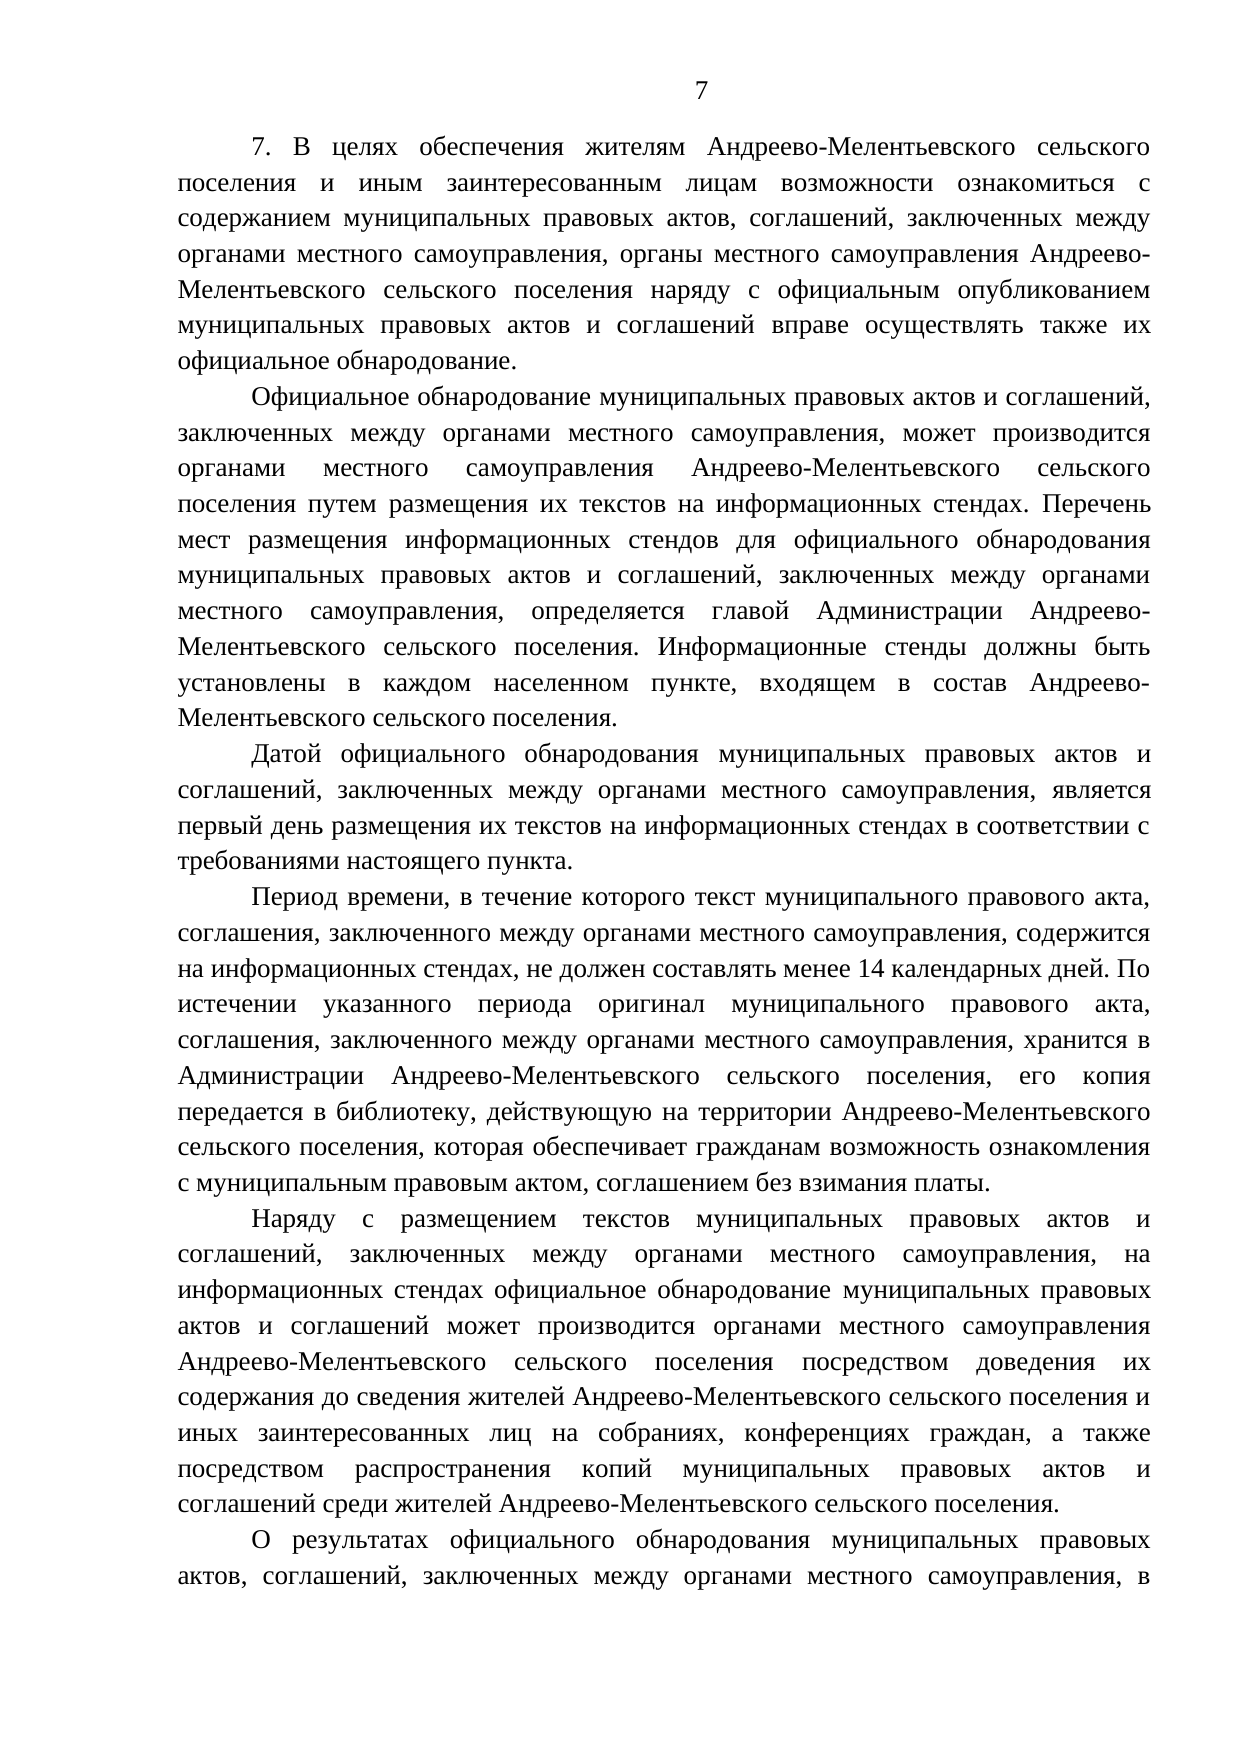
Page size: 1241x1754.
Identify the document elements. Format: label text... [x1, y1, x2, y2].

text 7. В целях обеспечения жителям Андреево-Мелентьевского сельского поселения и иным заинтересованным лицам возможности ознакомиться с содержанием муниципальных правовых актов, соглашений, заключенных между органами местного самоуправления, органы местного самоуправления Андреево-Мелентьевского сельского поселения наряду с официальным опубликованием муниципальных правовых актов и соглашений вправе осуществлять также их официальное обнародование. [177, 130, 1152, 375]
text Период времени, в течение которого текст муниципального правового акта, соглашения, заключенного между органами местного самоуправления, содержится на информационных стендах, не должен составлять менее 14 календарных дней. По истечении указанного периода оригинал муниципального правового акта, соглашения, заключенного между органами местного самоуправления, хранится в Администрации Андреево-Мелентьевского сельского поселения, его копия передается в библиотеку, действующую на территории Андреево-Мелентьевского сельского поселения, которая обеспечивает гражданам возможность ознакомления с муниципальным правовым актом, соглашением без взимания платы. [177, 880, 1152, 1197]
text Наряду с размещением текстов муниципальных правовых актов и соглашений, заключенных между органами местного самоуправления, на информационных стендах официальное обнародование муниципальных правовых актов и соглашений может производится органами местного самоуправления Андреево-Мелентьевского сельского поселения посредством доведения их содержания до сведения жителей Андреево-Мелентьевского сельского поселения и иных заинтересованных лиц на собраниях, конференциях граждан, а также посредством распространения копий муниципальных правовых актов и соглашений среди жителей Андреево-Мелентьевского сельского поселения. [177, 1202, 1152, 1519]
text Датой официального обнародования муниципальных правовых актов и соглашений, заключенных между органами местного самоуправления, является первый день размещения их текстов на информационных стендах в соответствии с требованиями настоящего пункта. [177, 737, 1152, 876]
text Официальное обнародование муниципальных правовых актов и соглашений, заключенных между органами местного самоуправления, может производится органами местного самоуправления Андреево-Мелентьевского сельского поселения путем размещения их текстов на информационных стендах. Перечень мест размещения информационных стендов для официального обнародования муниципальных правовых актов и соглашений, заключенных между органами местного самоуправления, определяется главой Администрации Андреево-Мелентьевского сельского поселения. Информационные стенды должны быть установлены в каждом населенном пункте, входящем в состав Андреево-Мелентьевского сельского поселения. [177, 380, 1152, 733]
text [177, 1523, 1152, 1590]
